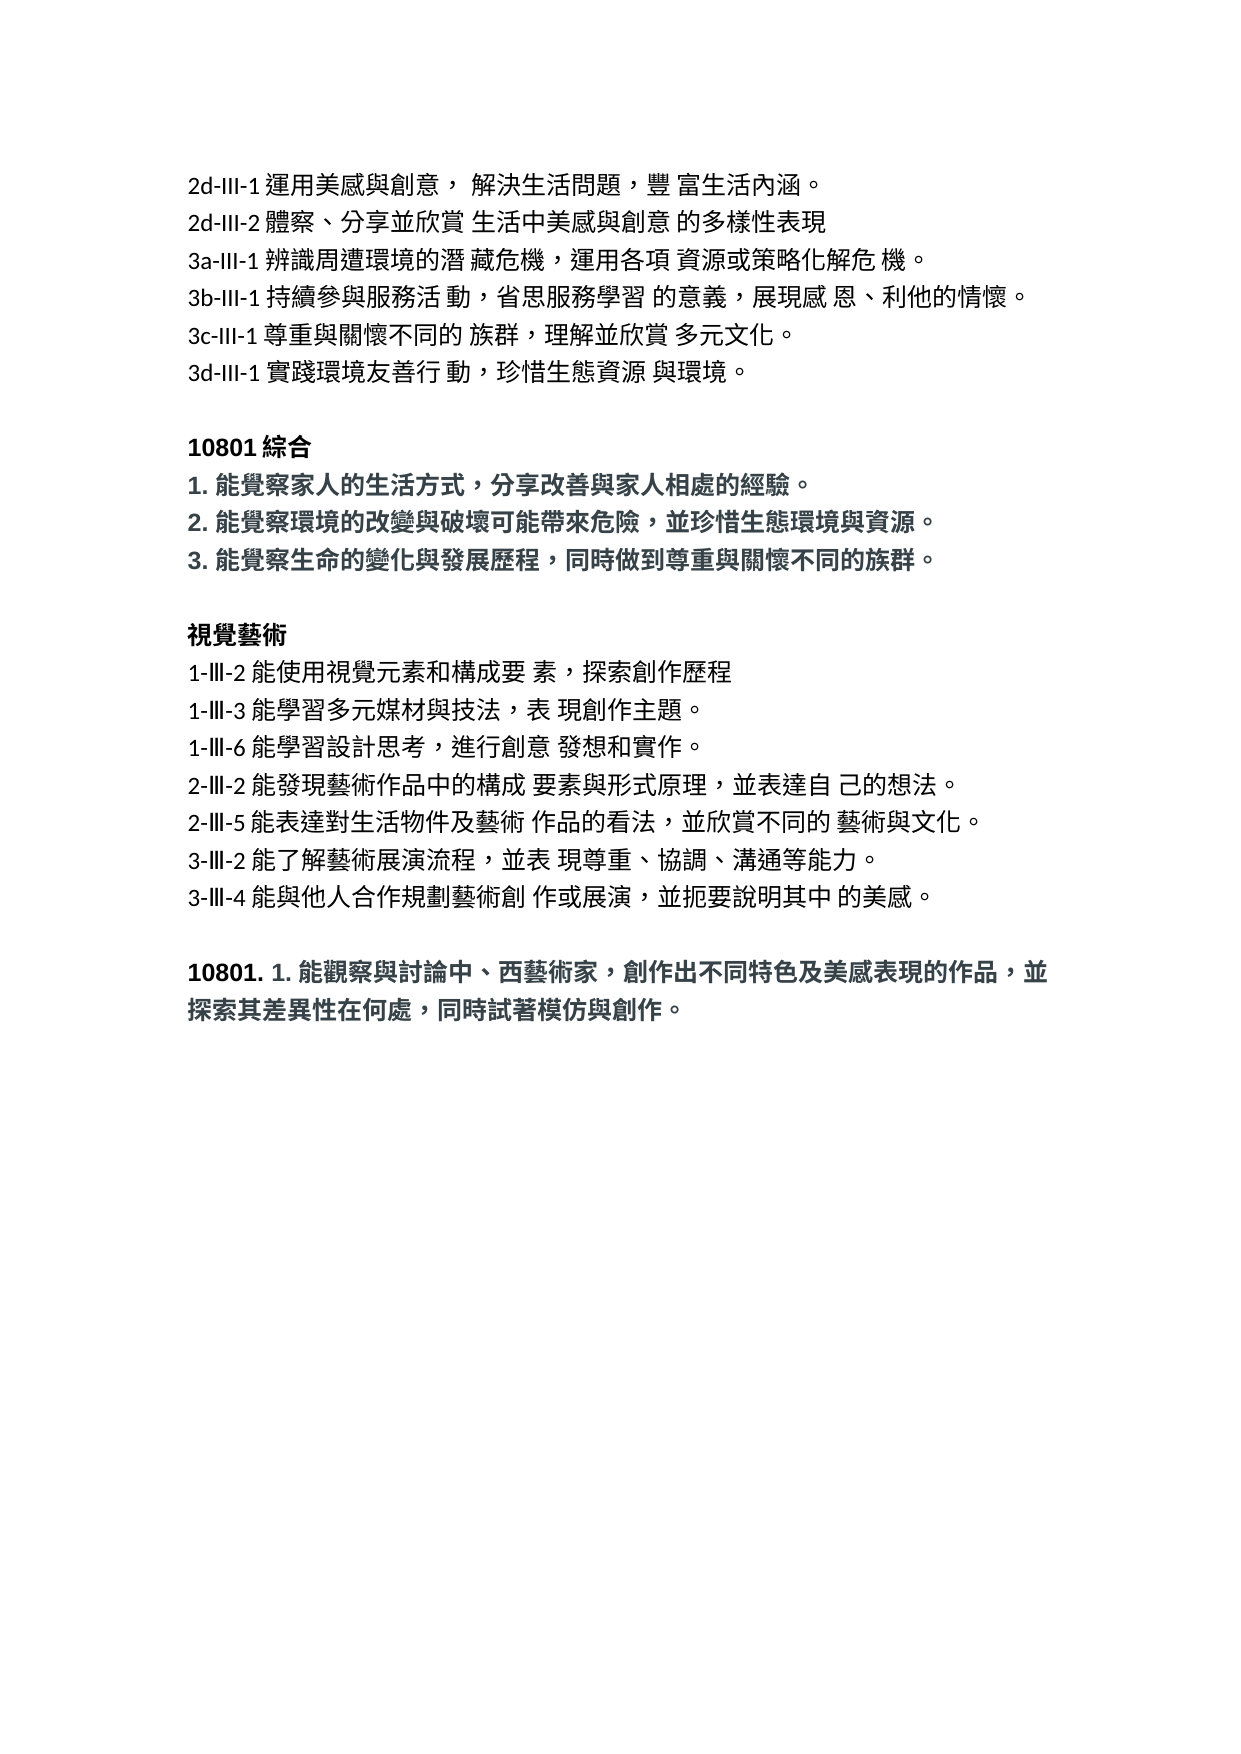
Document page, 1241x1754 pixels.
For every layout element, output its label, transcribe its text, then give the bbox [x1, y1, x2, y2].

text 視覺藝術 [187, 614, 1053, 652]
text 1-Ⅲ-6 能學習設計思考，進行創意 發想和實作。 [187, 727, 1053, 764]
text 10801. 1. 能觀察與討論中、西藝術家，創作出不同特色及美感表現的作品，並探索其差異性在何處，同時試著模仿與創作。 [187, 952, 1053, 1027]
text 3. 能覺察生命的變化與發展歷程，同時做到尊重與關懷不同的族群。 [187, 539, 1053, 577]
text 10801綜合 [187, 427, 1053, 464]
text 2d-III-2體察、分享並欣賞 生活中美感與創意 的多樣性表現 [187, 202, 1053, 239]
text 3-Ⅲ-4 能與他人合作規劃藝術創 作或展演，並扼要說明其中 的美感。 [187, 877, 1053, 914]
text 1-Ⅲ-3 能學習多元媒材與技法，表 現創作主題。 [187, 689, 1053, 727]
text 3a-III-1 辨識周遭環境的潛 藏危機，運用各項 資源或策略化解危 機。 [187, 239, 1053, 277]
text 2d-III-1運用美感與創意， 解決生活問題，豐 富生活內涵。 [187, 164, 1053, 202]
text 2-Ⅲ-5能表達對生活物件及藝術 作品的看法，並欣賞不同的 藝術與文化。 [187, 802, 1053, 839]
text 2. 能覺察環境的改變與破壞可能帶來危險，並珍惜生態環境與資源。 [187, 502, 1053, 539]
text 3d-III-1 實踐環境友善行 動，珍惜生態資源 與環境。 [187, 352, 1053, 389]
text 3-Ⅲ-2 能了解藝術展演流程，並表 現尊重、協調、溝通等能力。 [187, 839, 1053, 877]
text 1. 能覺察家人的生活方式，分享改善與家人相處的經驗。 [187, 464, 1053, 502]
text 1-Ⅲ-2 能使用視覺元素和構成要 素，探索創作歷程 [187, 652, 1053, 689]
text 2-Ⅲ-2 能發現藝術作品中的構成 要素與形式原理，並表達自 己的想法。 [187, 764, 1053, 802]
text 3b-III-1 持續參與服務活 動，省思服務學習 的意義，展現感 恩、利他的情懷。 [187, 277, 1053, 314]
text 3c-III-1 尊重與關懷不同的 族群，理解並欣賞 多元文化。 [187, 314, 1053, 352]
